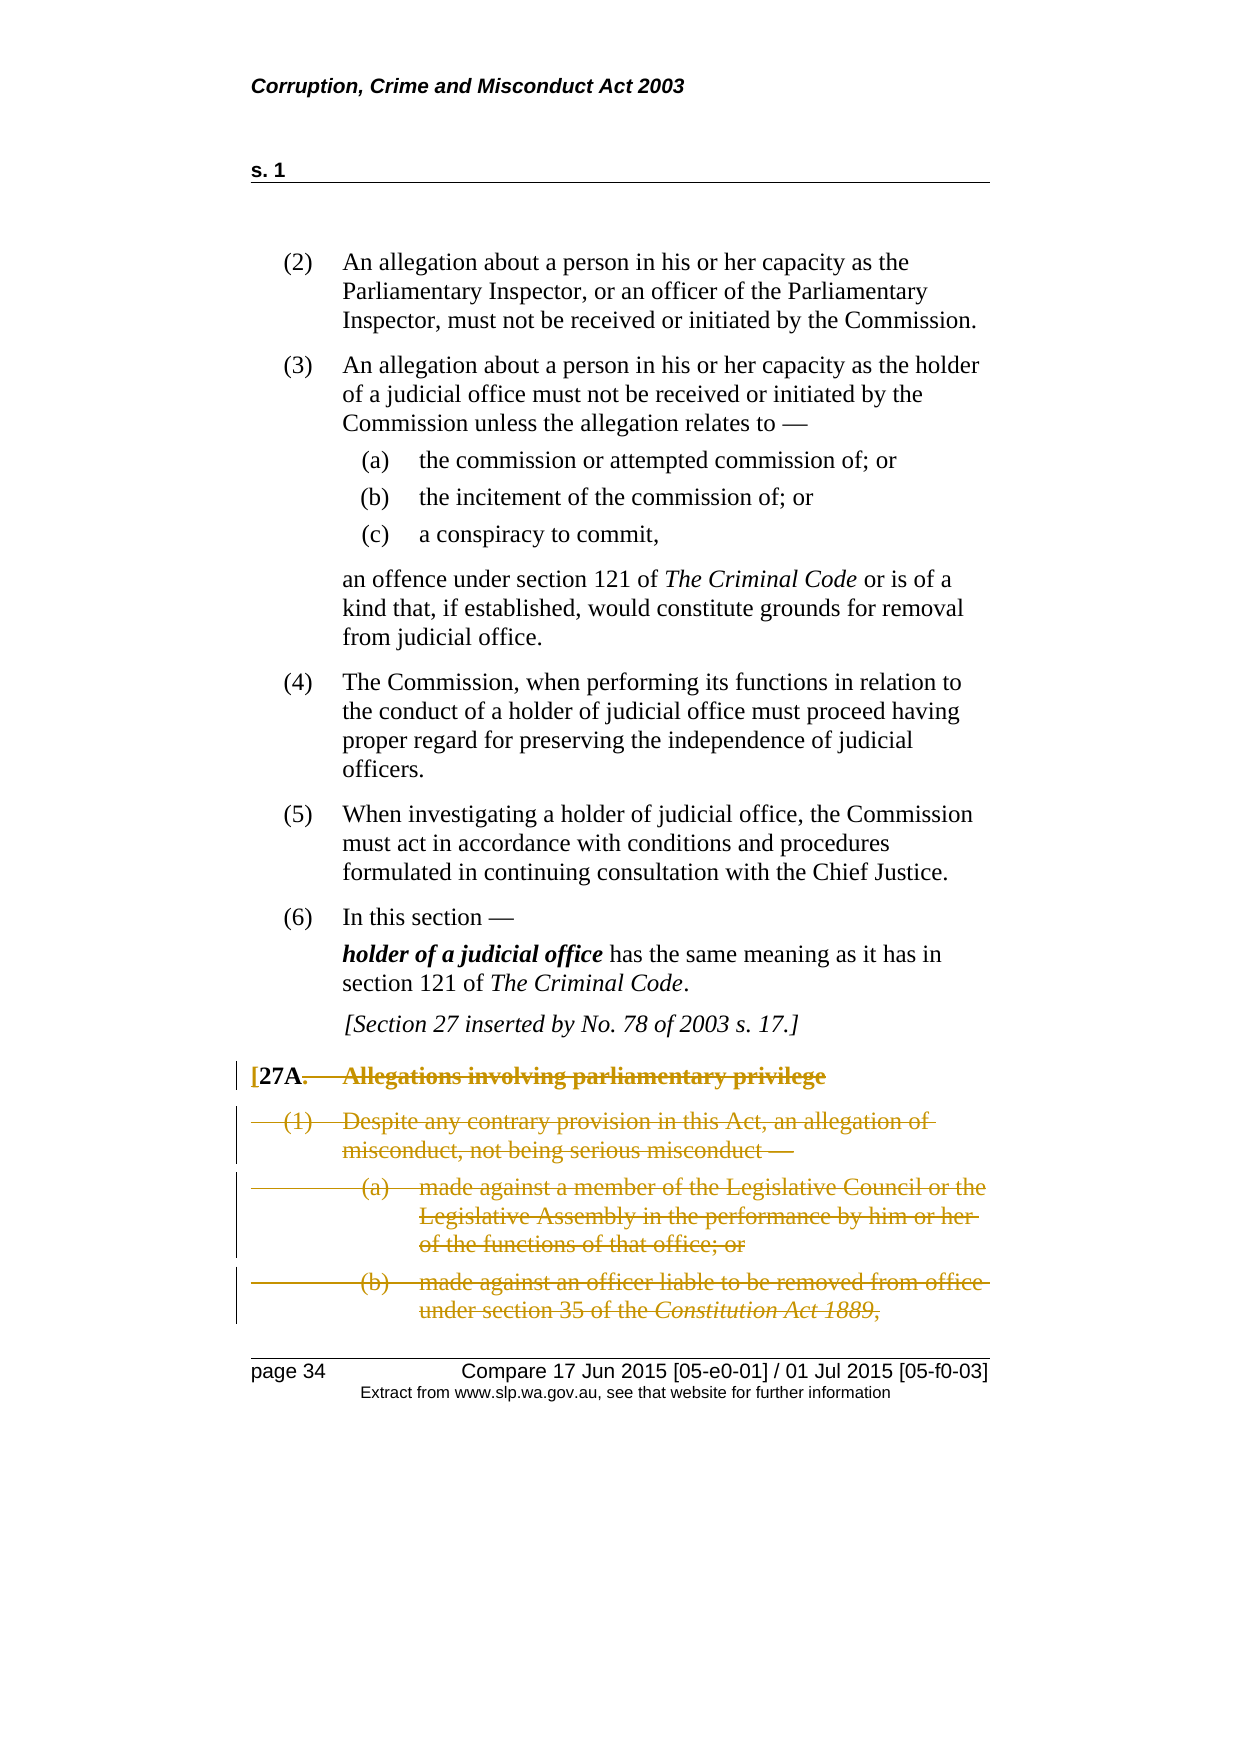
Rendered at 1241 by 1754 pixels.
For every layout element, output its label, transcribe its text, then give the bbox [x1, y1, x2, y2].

text (6) In this section — [251, 902, 990, 931]
text (c) a conspiracy to commit, [251, 519, 990, 548]
text (2) An allegation about a person in his or her capacity as the Parliamentary Inspector, or an officer of the Parliamentary Inspector, must not be received or initiated by the Commission. [251, 247, 990, 334]
text holder of a judicial office has the same meaning as it has in section 121 of The Criminal Code. [251, 939, 990, 997]
text (a) the commission or attempted commission of; or [251, 445, 990, 474]
text (b) the incitement of the commission of; or [251, 482, 990, 511]
text (5) When investigating a holder of judicial office, the Commission must act in accordance with conditions and procedures formulated in continuing consultation with the Chief Justice. [251, 799, 990, 885]
text [Section 27 inserted by No. 78 of 2003 s. 17.] [251, 1009, 990, 1038]
text an offence under section 121 of The Criminal Code or is of a kind that, if established, would constitute grounds for removal from judicial office. [251, 564, 990, 651]
text (3) An allegation about a person in his or her capacity as the holder of a judicial office must not be received or initiated by the Commission unless the allegation relates to — [251, 350, 990, 437]
subtitle 27A [251, 1061, 990, 1089]
text (4) The Commission, when performing its functions in relation to the conduct of a holder of judicial office must proceed having proper regard for preserving the independence of judicial officers. [251, 667, 990, 782]
